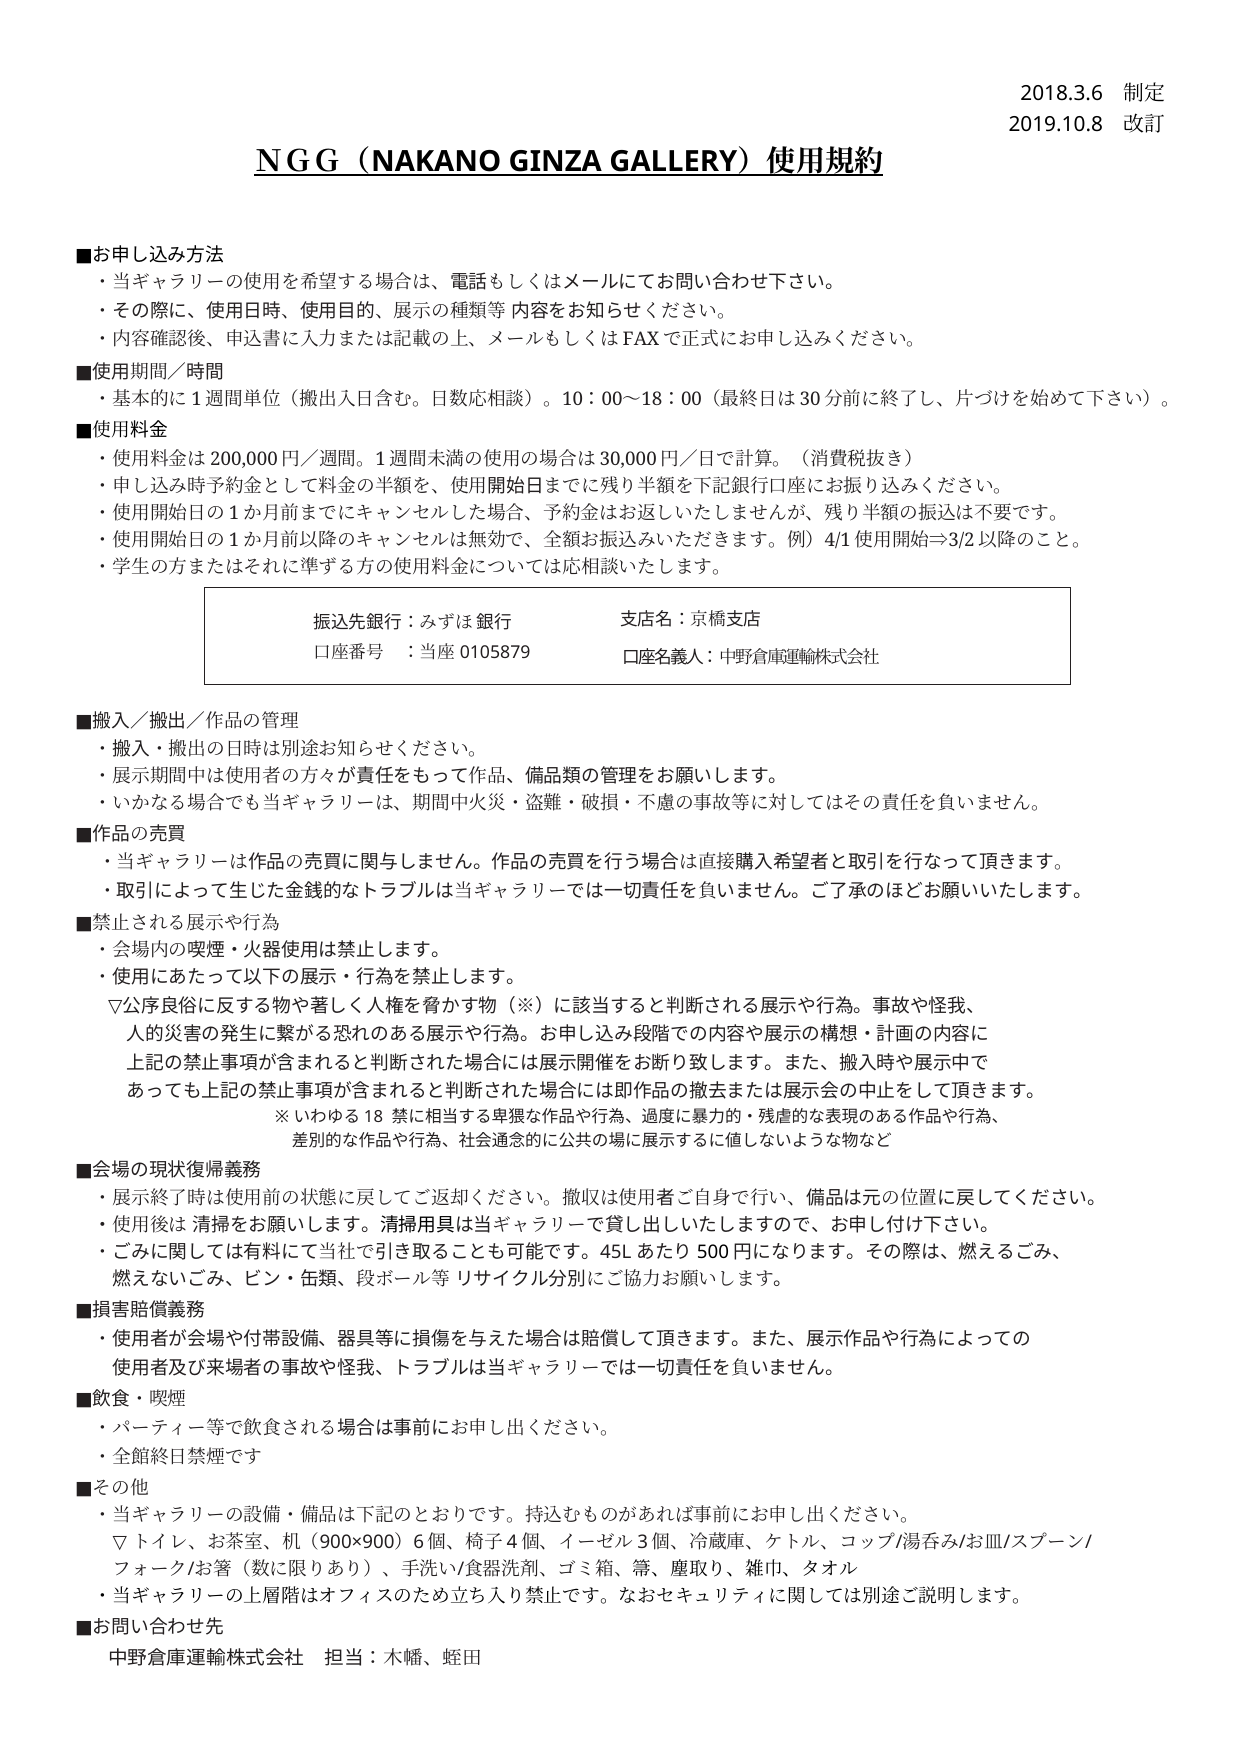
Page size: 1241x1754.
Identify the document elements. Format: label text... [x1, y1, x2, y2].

text ・パーティー等で飲食される場合は事前にお申し出ください。 [75, 1413, 870, 1440]
text ■お問い合わせ先 [75, 1612, 1165, 1639]
text ・申し込み時予約金として料金の半額を、使用開始日までに残り半額を下記銀行口座にお振り込みください。 [75, 470, 1144, 498]
text あっても上記の禁止事項が含まれると判断された場合には即作品の撤去または展示会の中止をして頂きます。 [108, 1076, 1144, 1103]
text ■飲食・喫煙 [75, 1384, 1165, 1411]
text ・当ギャラリーの使用を希望する場合は、電話もしくはメールにてお問い合わせ下さい。 [75, 267, 1165, 294]
text ・使用者が会場や付帯設備、器具等に損傷を与えた場合は賠償して頂きます。また、展示作品や行為によっての [75, 1324, 1143, 1351]
text ・使用開始日の1か月前までにキャンセルした場合、予約金はお返しいたしませんが、残り半額の振込は不要です。 [75, 498, 1144, 524]
text 2019.10.8 改訂 [75, 107, 1165, 137]
text ・当ギャラリーは作品の売買に関与しません。作品の売買を行う場合は直接購入希望者と取引を行なって頂きます。 [98, 847, 1144, 874]
text 差別的な作品や行為、社会通念的に公共の場に展示するに値しないような物など [75, 1127, 1144, 1152]
text ※ いわゆる 18 禁に相当する卑猥な作品や行為、過度に暴力的・残虐的な表現のある作品や行為、 [75, 1103, 1144, 1127]
text ・展示期間中は使用者の方々が責任をもって作品、備品類の管理をお願いします。 [75, 761, 1165, 788]
text ・使用料金は200,000円／週間。1週間未満の使用の場合は30,000円／日で計算。（消費税抜き） [75, 443, 1106, 470]
text ■作品の売買 [75, 819, 1165, 846]
text ▽公序良俗に反する物や著しく人権を脅かす物（※）に該当すると判断される展示や行為。事故や怪我、 [108, 991, 1144, 1018]
text ・当ギャラリーの設備・備品は下記のとおりです。持込むものがあれば事前にお申し出ください。 [75, 1500, 1165, 1527]
text フォーク/お箸（数に限りあり）、手洗い/食器洗剤、ゴミ箱、箒、塵取り、雑巾、タオル [75, 1554, 1165, 1581]
text ・取引によって生じた金銭的なトラブルは当ギャラリーでは一切責任を負いません。ご了承のほどお願いいたします。 [98, 876, 1144, 903]
text ■その他 [75, 1473, 1165, 1500]
text ・使用開始日の1か月前以降のキャンセルは無効で、全額お振込みいただきます。例）4/1使用開始⇒3/2以降のこと。 [75, 524, 1144, 552]
text ・搬入・搬出の日時は別途お知らせください。 [75, 733, 1165, 761]
text ■損害賠償義務 [75, 1295, 1165, 1322]
text ・使用後は 清掃をお願いします。清掃用具は当ギャラリーで貸し出しいたしますので、お申し付け下さい。 [75, 1209, 1165, 1237]
text 使用者及び来場者の事故や怪我、トラブルは当ギャラリーでは一切責任を負いません。 [75, 1352, 1143, 1379]
text ・ごみに関しては有料にて当社で引き取ることも可能です。45L あたり 500 円になります。その際は、燃えるごみ、 [75, 1237, 1165, 1264]
text ・当ギャラリーの上層階はオフィスのため立ち入り禁止です。なおセキュリティに関しては別途ご説明します。 [75, 1581, 1165, 1608]
text ■禁止される展示や行為 [75, 908, 1144, 935]
text ■使用料金 [75, 415, 1165, 442]
text ・使用にあたって以下の展示・行為を禁止します。 [75, 962, 1165, 989]
text ・展示終了時は使用前の状態に戻してご返却ください。撤収は使用者ご自身で行い、備品は元の位置に戻してください。 [75, 1182, 1165, 1209]
text ・全館終日禁煙です [75, 1442, 870, 1469]
text ▽ トイレ、お茶室、机（900×900）6個、椅子4個、イーゼル3個、冷蔵庫、ケトル、コップ/湯呑み/お皿/スプーン/ [75, 1527, 1165, 1554]
text ・基本的に1週間単位（搬出入日含む。日数応相談）。10：00～18：00（最終日は30分前に終了し、片づけを始めて下さい）。 [75, 384, 1165, 411]
text ・内容確認後、申込書に入力または記載の上、メールもしくはFAXで正式にお申し込みください。 [75, 324, 1144, 351]
text ・学生の方またはそれに準ずる方の使用料金については応相談いたします。 [75, 552, 1144, 578]
text 2018.3.6 制定 [75, 76, 1165, 106]
text ＮＧＧ（NAKANO GINZA GALLERY）使用規約 [108, 138, 1165, 180]
text ■使用期間／時間 [75, 357, 1144, 384]
text ■搬入／搬出／作品の管理 [75, 597, 1165, 733]
text 人的災害の発生に繋がる恐れのある展示や行為。お申し込み段階での内容や展示の構想・計画の内容に [108, 1019, 1144, 1046]
text ■お申し込み方法 [75, 239, 1165, 267]
text ・いかなる場合でも当ギャラリーは、期間中火災・盗難・破損・不慮の事故等に対してはその責任を負いません。 [75, 788, 1165, 815]
text 燃えないごみ、ビン・缶類、段ボール等 リサイクル分別にご協力お願いします。 [75, 1264, 1165, 1291]
text ■会場の現状復帰義務 [75, 1155, 1165, 1182]
text ・会場内の喫煙・火器使用は禁止します。 [75, 935, 1165, 962]
text 中野倉庫運輸株式会社 担当：木幡、蛭田 [108, 1643, 1165, 1670]
text ・その際に、使用日時、使用目的、展示の種類等 内容をお知らせください。 [75, 295, 1144, 322]
text 上記の禁止事項が含まれると判断された場合には展示開催をお断り致します。また、搬入時や展示中で [108, 1047, 1144, 1075]
